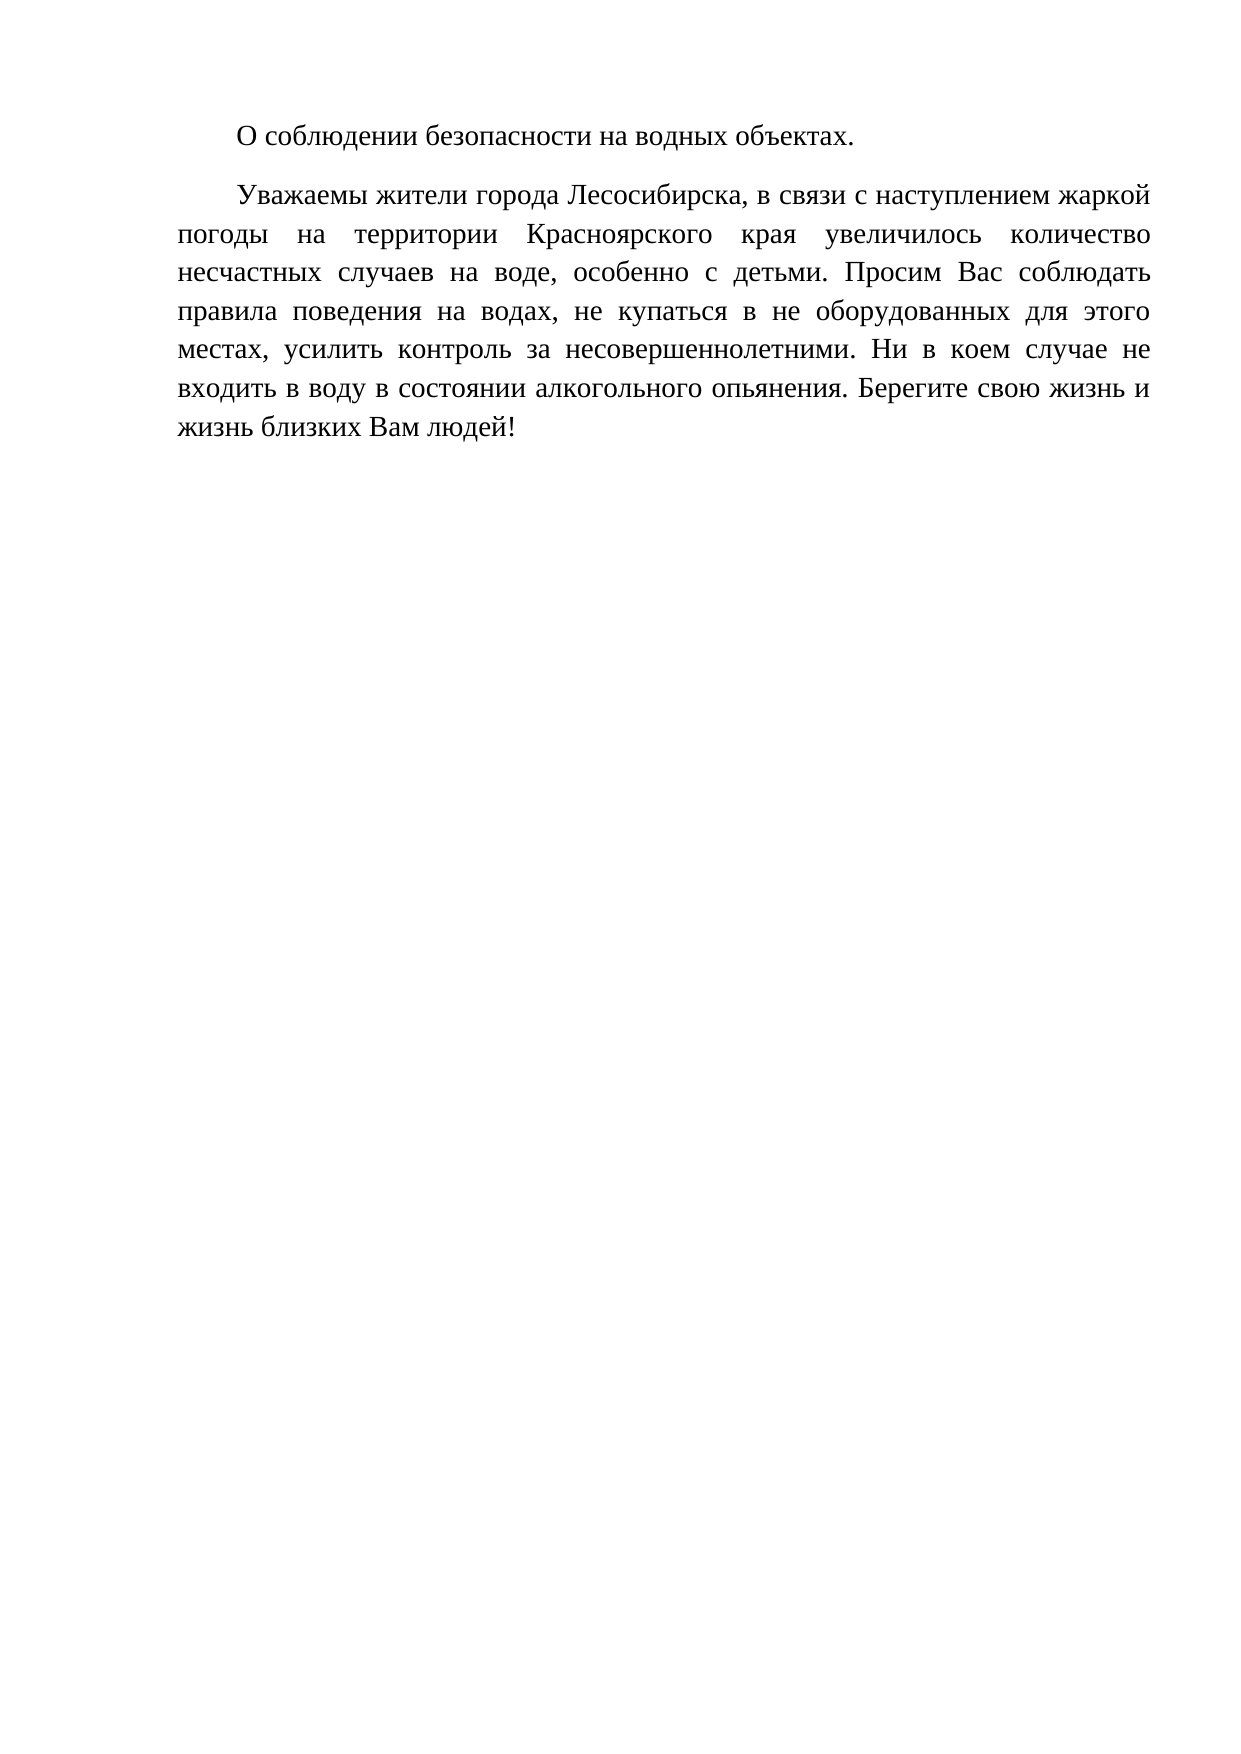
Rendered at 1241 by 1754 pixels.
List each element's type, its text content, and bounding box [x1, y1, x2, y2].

text Уважаемы жители города Лесосибирска, в связи с наступлением жаркой погоды на территории Красноярского края увеличилось количество несчастных случаев на воде, особенно с детьми. Просим Вас соблюдать правила поведения на водах, не купаться в не оборудованных для этого местах, усилить контроль за несовершеннолетними. Ни в коем случае не входить в воду в состоянии алкогольного опьянения. Берегите свою жизнь и жизнь близких Вам людей! [177, 177, 1152, 442]
text О соблюдении безопасности на водных объектах. [177, 118, 1152, 152]
